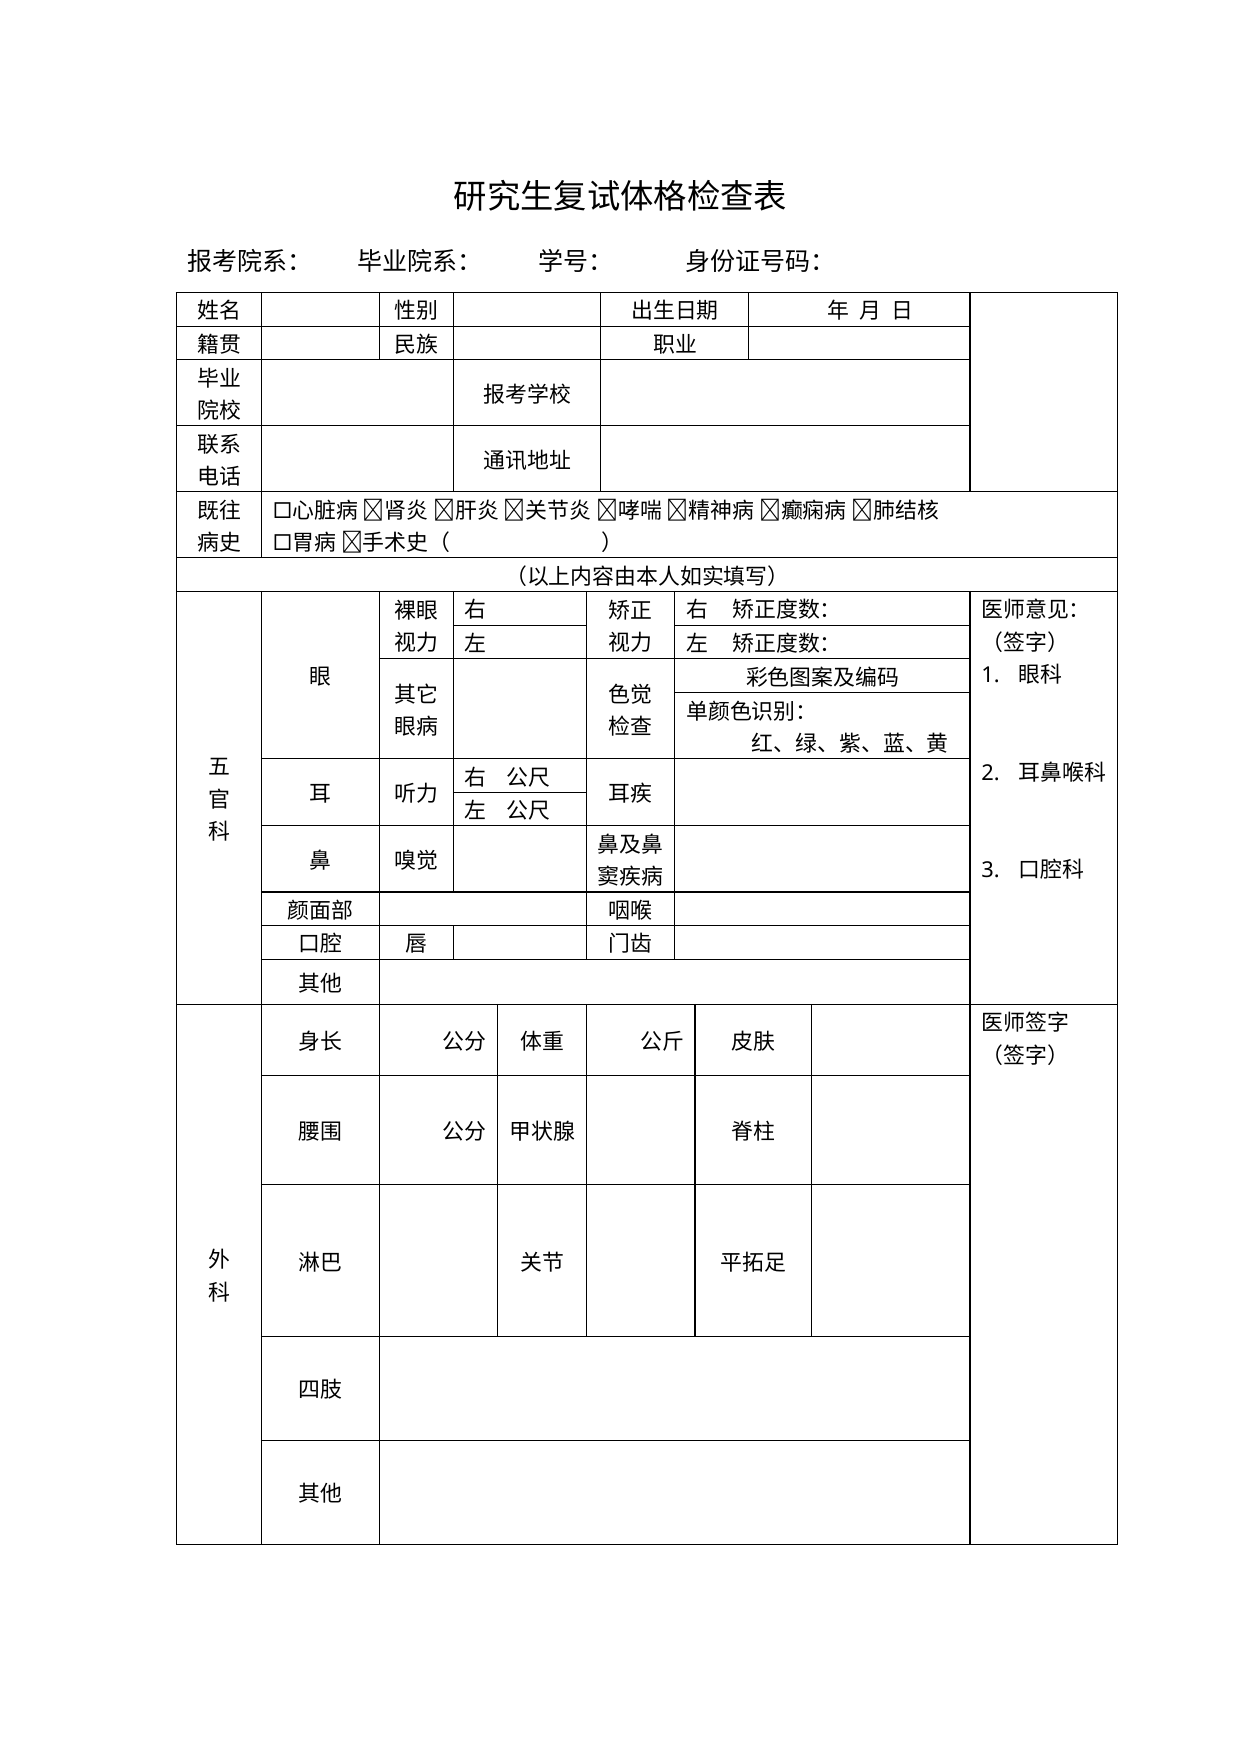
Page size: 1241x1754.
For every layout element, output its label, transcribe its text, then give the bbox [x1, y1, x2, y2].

table_cell 腰围 [262, 1076, 379, 1184]
table_cell 彩色图案及编码 [675, 659, 969, 692]
text 研究生复试体格检查表 [187, 162, 1053, 227]
table_cell 其它眼病 [380, 659, 453, 758]
table_cell 既往病史 [177, 492, 261, 557]
table_cell [454, 826, 586, 891]
table_cell 毕业 院校 [177, 360, 261, 425]
table_cell 职业 [601, 327, 748, 359]
table_cell [380, 960, 969, 1004]
table_cell [380, 1185, 497, 1336]
text 报考院系： 毕业院系： 学号： 身份证号码： [187, 227, 1053, 292]
table_cell 医师签字 （签字） [971, 1005, 1117, 1544]
table_cell 唇 [380, 926, 453, 958]
table_cell 公斤 [587, 1005, 694, 1074]
table_cell [454, 926, 586, 958]
table_cell 报考学校 [454, 360, 600, 425]
table_header [262, 293, 379, 326]
table_cell 淋巴 [262, 1185, 379, 1336]
table_cell 嗅觉 [380, 826, 453, 891]
table_cell [601, 426, 969, 491]
table_header 年 月 日 [749, 293, 969, 326]
table_cell 平拓足 [696, 1185, 811, 1336]
table_cell [601, 360, 969, 425]
table_cell [812, 1076, 969, 1184]
table_cell 听力 [380, 759, 453, 825]
table_cell 关节 [498, 1185, 586, 1336]
table_cell 右 矫正度数： [675, 592, 969, 625]
table_cell 四肢 [262, 1337, 379, 1439]
table_cell 左 [454, 626, 586, 658]
table_cell 色觉 检查 [587, 659, 674, 758]
table_cell 裸眼 视力 [380, 592, 453, 658]
table_cell [380, 893, 586, 925]
table_header [971, 293, 1117, 491]
table_cell 左 公尺 [454, 793, 586, 825]
table_header [454, 293, 600, 326]
table_cell 左 矫正度数： [675, 626, 969, 658]
table_cell 籍贯 [177, 327, 261, 359]
table_header 性别 [380, 293, 453, 326]
table_header 姓名 [177, 293, 261, 326]
table_cell [812, 1185, 969, 1336]
table_header 出生日期 [601, 293, 748, 326]
table_cell 其他 [262, 960, 379, 1004]
table_cell 其他 [262, 1441, 379, 1544]
table_cell [587, 1185, 694, 1336]
table_cell 通讯地址 [454, 426, 600, 491]
table_cell [262, 360, 453, 425]
table_cell 五 官 科 [177, 592, 261, 1004]
table_cell 右 [454, 592, 586, 625]
table_cell [262, 327, 379, 359]
table_cell 联系电话 [177, 426, 261, 491]
table_cell 眼 [262, 592, 379, 758]
table_cell 鼻及鼻窦疾病 [587, 826, 674, 891]
table_cell 脊柱 [696, 1076, 811, 1184]
table_cell [675, 759, 969, 825]
table_cell 颜面部 [262, 893, 379, 925]
table_cell 医师意见： （签字） 眼科 耳鼻喉科 口腔科 [971, 592, 1117, 1004]
table_cell 公分 [380, 1076, 497, 1184]
table_cell 咽喉 [587, 893, 674, 925]
table_cell 民族 [380, 327, 453, 359]
table_cell [675, 826, 969, 891]
table_cell 右 公尺 [454, 759, 586, 792]
table_cell [749, 327, 969, 359]
table_cell [675, 926, 969, 958]
table_cell [262, 426, 453, 491]
table_cell 门齿 [587, 926, 674, 958]
table_cell [812, 1005, 969, 1074]
table_cell 甲状腺 [498, 1076, 586, 1184]
table_cell 心脏病 肾炎 肝炎 关节炎 哮喘 精神病 癫痫病 肺结核 胃病 手术史（ ） [262, 492, 1117, 557]
table_cell （以上内容由本人如实填写） [177, 558, 1117, 591]
table_cell 公分 [380, 1005, 497, 1074]
table_cell 皮肤 [696, 1005, 811, 1074]
table_cell [587, 1076, 694, 1184]
table_cell 外 科 [177, 1005, 261, 1544]
table_cell [380, 1441, 969, 1544]
table_cell [675, 893, 969, 925]
table_cell 鼻 [262, 826, 379, 891]
table_cell 单颜色识别： 红、绿、紫、蓝、黄 [675, 693, 969, 758]
table_cell 体重 [498, 1005, 586, 1074]
table_cell [380, 1337, 969, 1439]
table_cell 身长 [262, 1005, 379, 1074]
table_cell 矫正 视力 [587, 592, 674, 658]
table_cell 耳疾 [587, 759, 674, 825]
table_cell [454, 659, 586, 758]
table_cell 耳 [262, 759, 379, 825]
table_cell 口腔 [262, 926, 379, 958]
table_cell [454, 327, 600, 359]
